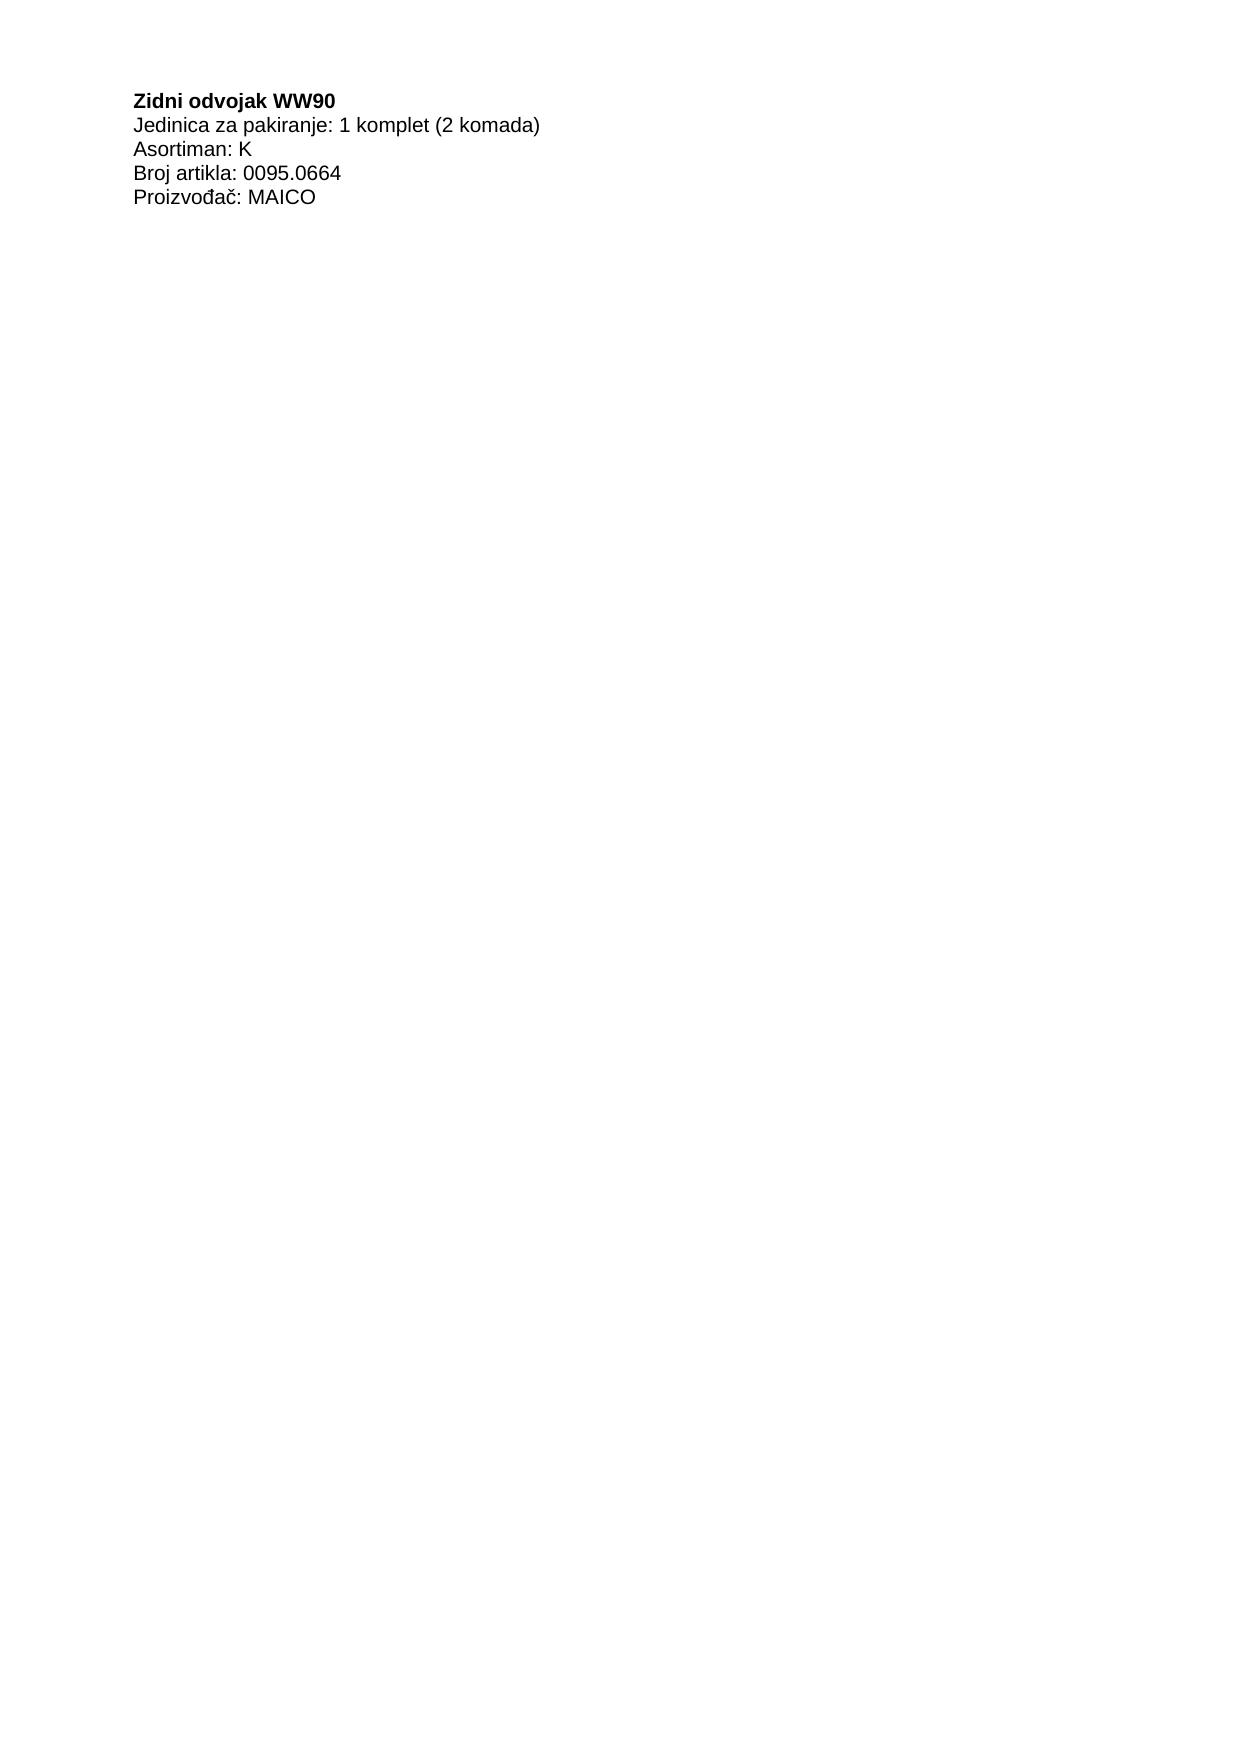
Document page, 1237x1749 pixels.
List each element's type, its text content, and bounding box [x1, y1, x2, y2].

text Zidni odvojak WW90Jedinica za pakiranje: 1 komplet (2 komada)Asortiman: K Broj artikla: 0095.0664Proizvođač: MAICO [133, 89, 1148, 208]
